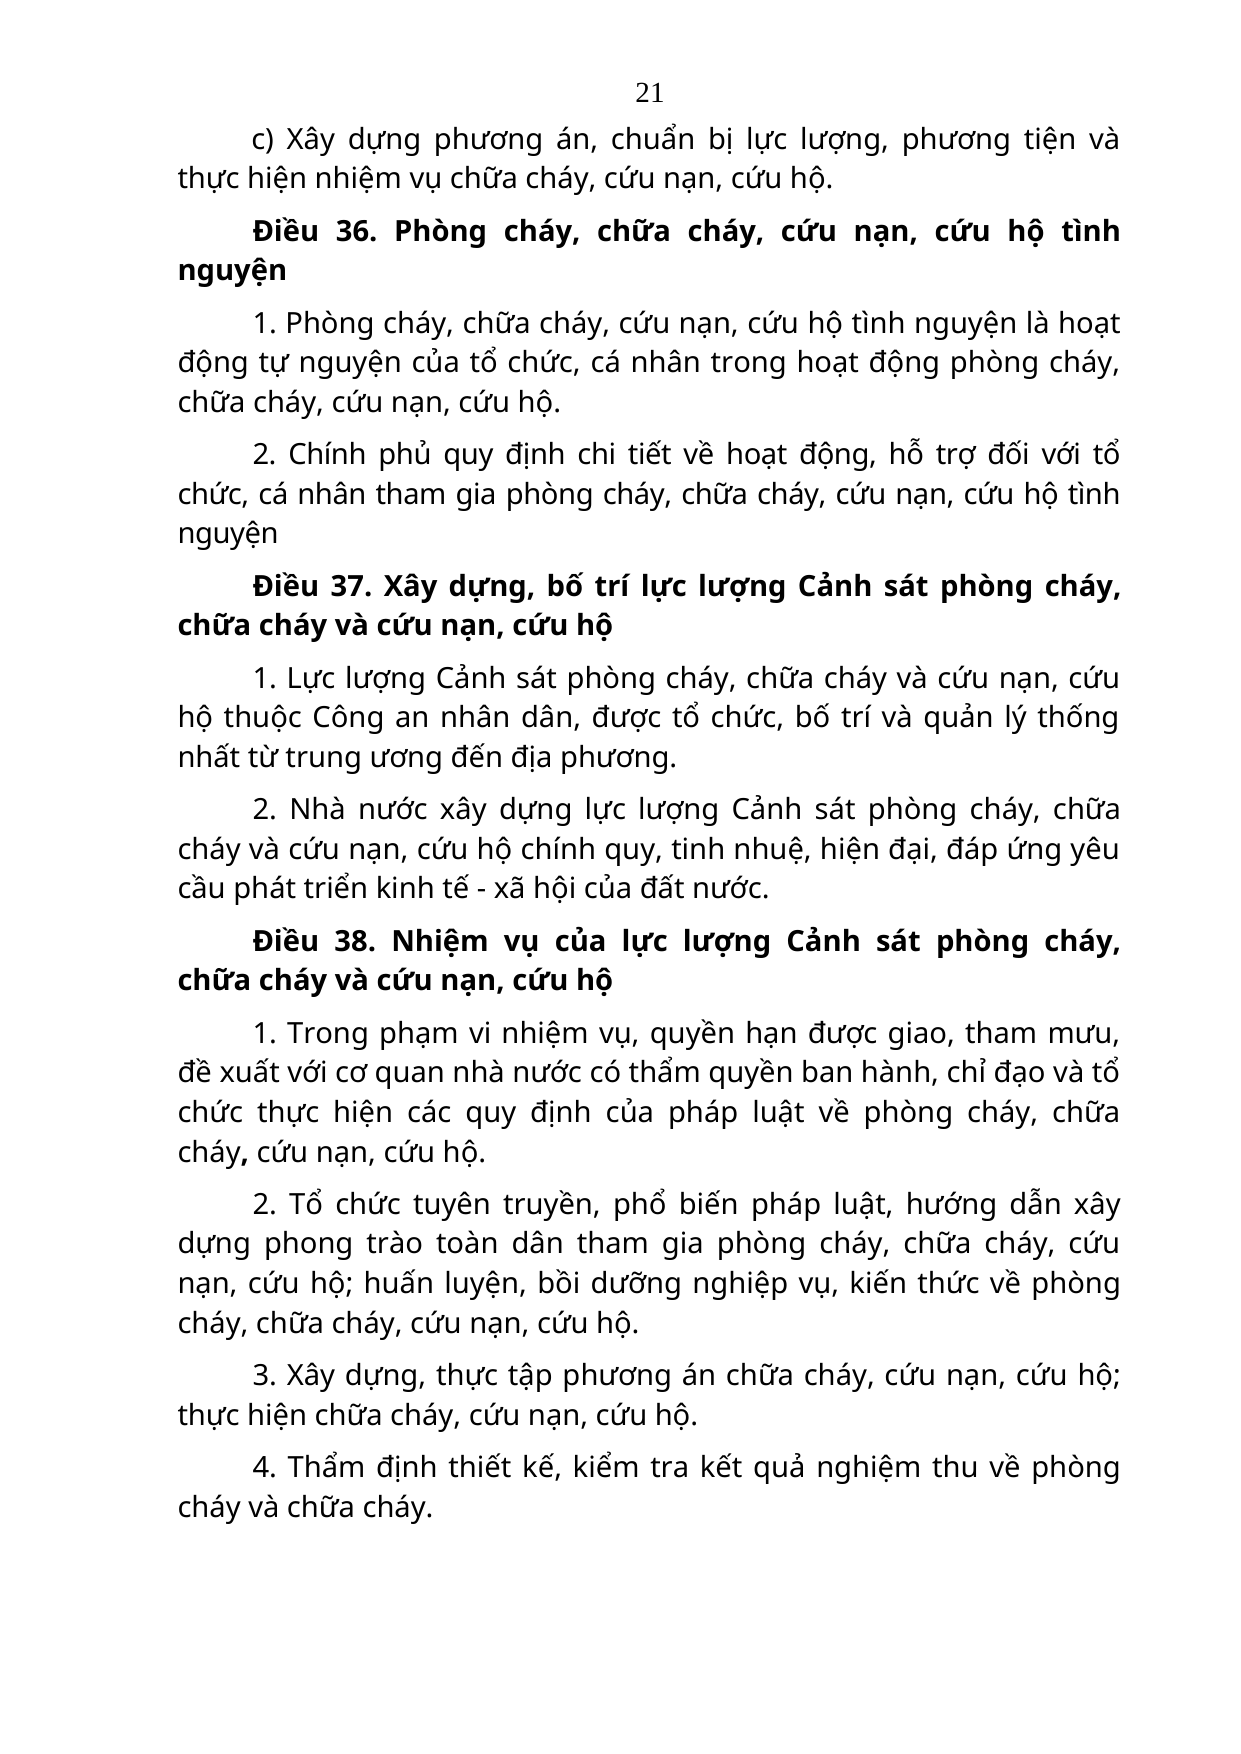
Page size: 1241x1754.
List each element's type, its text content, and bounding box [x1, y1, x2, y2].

text 1. Lực lượng Cảnh sát phòng cháy, chữa cháy và cứu nạn, cứu hộ thuộc Công an nhân dân, được tổ chức, bố trí và quản lý thống nhất từ trung ương đến địa phương. [177, 657, 1122, 776]
text 1. Trong phạm vi nhiệm vụ, quyền hạn được giao, tham mưu, đề xuất với cơ quan nhà nước có thẩm quyền ban hành, chỉ đạo và tổ chức thực hiện các quy định của pháp luật về phòng cháy, chữa cháy, cứu nạn, cứu hộ. [177, 1012, 1122, 1171]
text 2. Nhà nước xây dựng lực lượng Cảnh sát phòng cháy, chữa cháy và cứu nạn, cứu hộ chính quy, tinh nhuệ, hiện đại, đáp ứng yêu cầu phát triển kinh tế - xã hội của đất nước. [177, 788, 1122, 907]
text 3. Xây dựng, thực tập phương án chữa cháy, cứu nạn, cứu hộ; thực hiện chữa cháy, cứu nạn, cứu hộ. [177, 1354, 1122, 1434]
text Điều 38. Nhiệm vụ của lực lượng Cảnh sát phòng cháy, chữa cháy và cứu nạn, cứu hộ [177, 920, 1122, 999]
text Điều 36. Phòng cháy, chữa cháy, cứu nạn, cứu hộ tình nguyện [177, 210, 1122, 289]
text 1. Phòng cháy, chữa cháy, cứu nạn, cứu hộ tình nguyện là hoạt động tự nguyện của tổ chức, cá nhân trong hoạt động phòng cháy, chữa cháy, cứu nạn, cứu hộ. [177, 302, 1122, 421]
text 4. Thẩm định thiết kế, kiểm tra kết quả nghiệm thu về phòng cháy và chữa cháy. [177, 1446, 1122, 1526]
text 2. Chính phủ quy định chi tiết về hoạt động, hỗ trợ đối với tổ chức, cá nhân tham gia phòng cháy, chữa cháy, cứu nạn, cứu hộ tình nguyện [177, 433, 1122, 552]
text c) Xây dựng phương án, chuẩn bị lực lượng, phương tiện và thực hiện nhiệm vụ chữa cháy, cứu nạn, cứu hộ. [177, 118, 1122, 197]
text Điều 37. Xây dựng, bố trí lực lượng Cảnh sát phòng cháy, chữa cháy và cứu nạn, cứu hộ [177, 565, 1122, 644]
text 2. Tổ chức tuyên truyền, phổ biến pháp luật, hướng dẫn xây dựng phong trào toàn dân tham gia phòng cháy, chữa cháy, cứu nạn, cứu hộ; huấn luyện, bồi dưỡng nghiệp vụ, kiến thức về phòng cháy, chữa cháy, cứu nạn, cứu hộ. [177, 1183, 1122, 1342]
